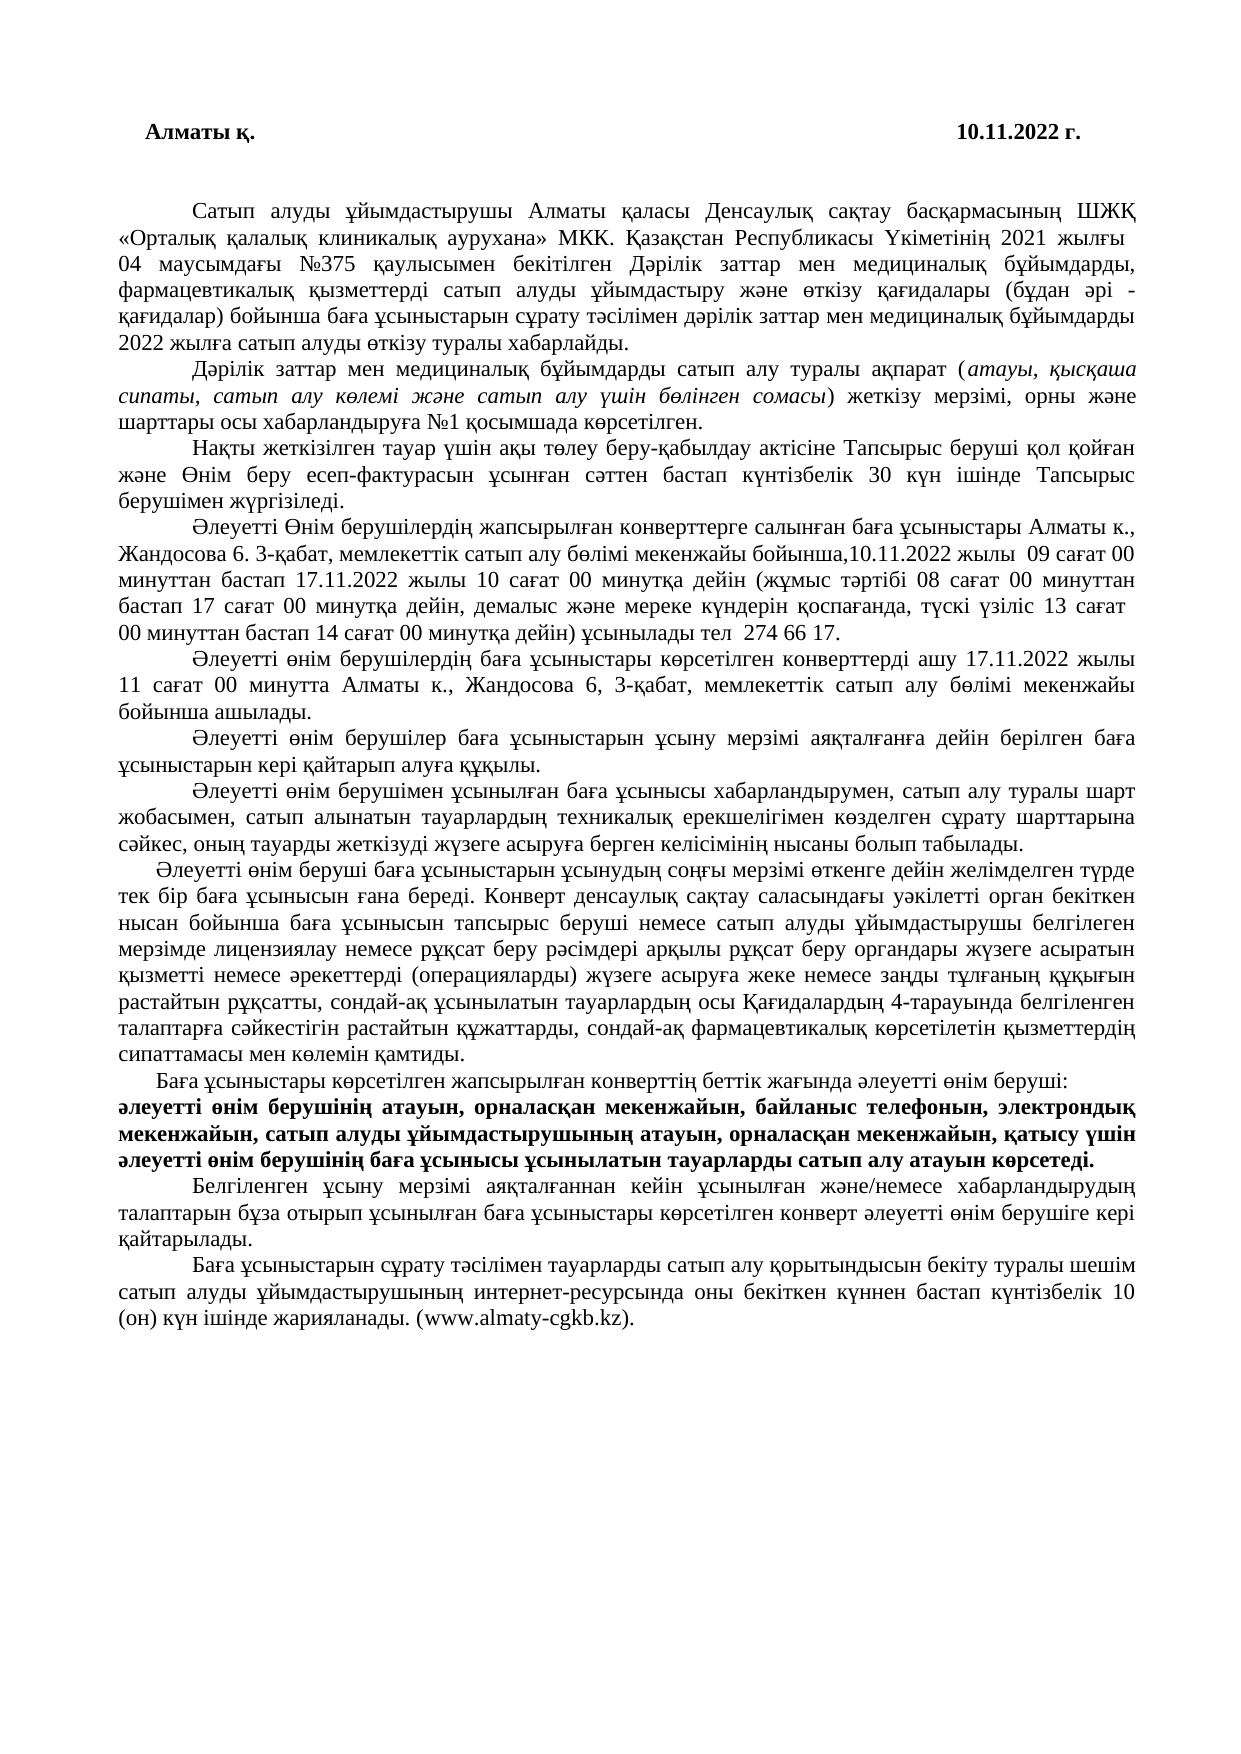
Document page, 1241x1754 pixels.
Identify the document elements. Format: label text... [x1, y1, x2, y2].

text Әлеуетті өнім берушімен ұсынылған баға ұсынысы хабарландырумен, сатып алу туралы шарт жобасымен, сатып алынатын тауарлардың техникалық ерекшелігімен көзделген сұрату шарттарына сәйкес, оның тауарды жеткізуді жүзеге асыруға берген келісімінің нысаны болып табылады. [118, 777, 1137, 856]
text Әлеуетті өнім беруші баға ұсыныстарын ұсынудың соңғы мерзімі өткенге дейін желімделген түрде тек бір баға ұсынысын ғана береді. Конверт денсаулық сақтау саласындағы уәкілетті орган бекіткен нысан бойынша баға ұсынысын тапсырыс беруші немесе сатып алуды ұйымдастырушы белгілеген мерзімде лицензиялау немесе рұқсат беру рәсімдері арқылы рұқсат беру органдары жүзеге асыратын қызметті немесе әрекеттерді (операцияларды) жүзеге асыруға жеке немесе заңды тұлғаның құқығын растайтын рұқсатты, сондай-ақ ұсынылатын тауарлардың осы Қағидалардың 4-тарауында белгіленген талаптарға сәйкестігін растайтын құжаттарды, сондай-ақ фармацевтикалық көрсетілетін қызметтердің сипаттамасы мен көлемін қамтиды. [118, 856, 1137, 1067]
text Белгіленген ұсыну мерзімі аяқталғаннан кейін ұсынылған және/немесе хабарландырудың талаптарын бұза отырып ұсынылған баға ұсыныстары көрсетілген конверт әлеуетті өнім берушіге кері қайтарылады. [118, 1172, 1137, 1251]
text Әлеуетті Өнім берушілердің жапсырылған конверттерге салынған баға ұсыныстары Алматы к., Жандосова 6. 3-қабат, мемлекеттік сатып алу бөлімі мекенжайы бойынша,10.11.2022 жылы 09 сағат 00 минуттан бастап 17.11.2022 жылы 10 сағат 00 минутқа дейін (жұмыс тәртібі 08 сағат 00 минуттан бастап 17 сағат 00 минутқа дейін, демалыс және мереке күндерін қоспағанда, түскі үзіліс 13 сағат 00 минуттан бастап 14 сағат 00 минутқа дейін) ұсынылады тел 274 66 17. [118, 513, 1137, 645]
text Сатып алуды ұйымдастырушы Алматы қаласы Денсаулық сақтау басқармасының ШЖҚ «Орталық қалалық клиникалық аурухана» МКК. Қазақстан Республикасы Үкіметінің 2021 жылғы 04 маусымдағы №375 қаулысымен бекітілген Дәрілік заттар мен медициналық бұйымдарды, фармацевтикалық қызметтерді сатып алуды ұйымдастыру және өткізу қағидалары (бұдан әрі - қағидалар) бойынша баға ұсыныстарын сұрату тәсілімен дәрілік заттар мен медициналық бұйымдарды 2022 жылға сатып алуды өткізу туралы хабарлайды. [118, 197, 1137, 355]
text Алматы қ. 10.11.2022 г. [88, 118, 1137, 144]
text Баға ұсыныстарын сұрату тәсілімен тауарларды сатып алу қорытындысын бекіту туралы шешім сатып алуды ұйымдастырушының интернет-ресурсында оны бекіткен күннен бастап күнтізбелік 10 (он) күн ішінде жарияланады. (www.almaty-cgkb.kz). [118, 1251, 1137, 1330]
text Әлеуетті өнім берушілер баға ұсыныстарын ұсыну мерзімі аяқталғанға дейін берілген баға ұсыныстарын кері қайтарып алуға құқылы. [118, 724, 1137, 777]
text әлеуетті өнім берушінің атауын, орналасқан мекенжайын, байланыс телефонын, электрондық мекенжайын, сатып алуды ұйымдастырушының атауын, орналасқан мекенжайын, қатысу үшін әлеуетті өнім берушінің баға ұсынысы ұсынылатын тауарларды сатып алу атауын көрсетеді. [118, 1093, 1137, 1172]
text Әлеуетті өнім берушілердің баға ұсыныстары көрсетілген конверттерді ашу 17.11.2022 жылы 11 сағат 00 минутта Алматы к., Жандосова 6, 3-қабат, мемлекеттік сатып алу бөлімі мекенжайы бойынша ашылады. [118, 645, 1137, 724]
text Баға ұсыныстары көрсетілген жапсырылған конверттің беттік жағында әлеуетті өнім беруші: [118, 1067, 1137, 1093]
text Нақты жеткізілген тауар үшін ақы төлеу беру-қабылдау актісіне Тапсырыс беруші қол қойған және Өнім беру есеп-фактурасын ұсынған сәттен бастап күнтізбелік 30 күн ішінде Тапсырыс берушімен жүргізіледі. [118, 434, 1137, 513]
text Дәрілік заттар мен медициналық бұйымдарды сатып алу туралы ақпарат (атауы, қысқаша сипаты, сатып алу көлемі және сатып алу үшін бөлінген сомасы) жеткізу мерзімі, орны және шарттары осы хабарландыруға №1 қосымшада көрсетілген. [118, 355, 1137, 434]
